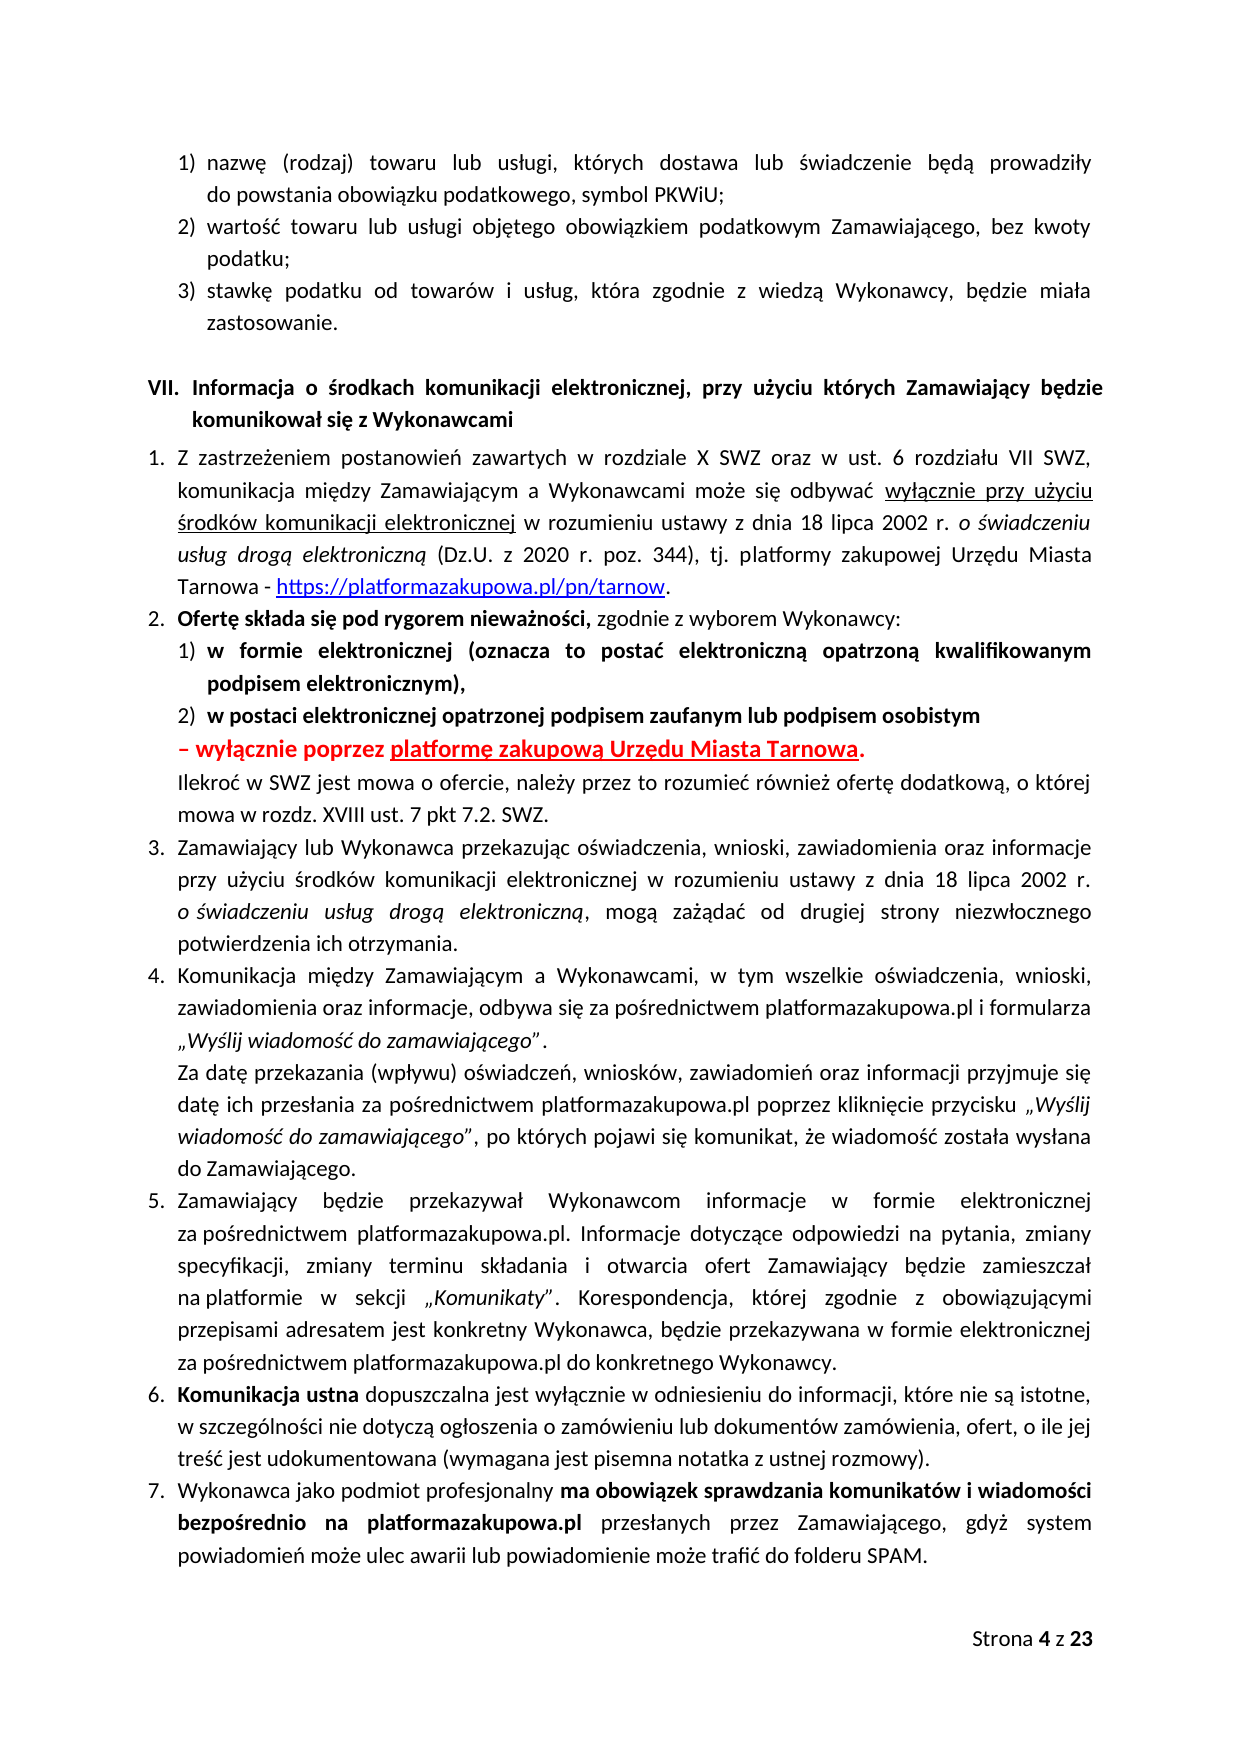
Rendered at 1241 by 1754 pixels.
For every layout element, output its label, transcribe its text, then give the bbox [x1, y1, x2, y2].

list stawkę podatku od towarów i usług, która zgodnie z wiedzą Wykonawcy, będzie miała zastosowanie. [177, 276, 1093, 337]
list Ofertę składa się pod rygorem nieważności, zgodnie z wyborem Wykonawcy: [148, 604, 1093, 632]
list w formie elektronicznej (oznacza to postać elektroniczną opatrzoną kwalifikowanym podpisem elektronicznym), [177, 637, 1093, 697]
list Komunikacja ustna dopuszczalna jest wyłącznie w odniesieniu do informacji, które nie są istotne, w szczególności nie dotyczą ogłoszenia o zamówieniu lub dokumentów zamówienia, ofert, o ile jej treść jest udokumentowana (wymagana jest pisemna notatka z ustnej rozmowy). [148, 1380, 1093, 1472]
text Za datę przekazania (wpływu) oświadczeń, wniosków, zawiadomień oraz informacji przyjmuje się datę ich przesłania za pośrednictwem platformazakupowa.pl poprzez kliknięcie przycisku „Wyślij wiadomość do zamawiającego”, po których pojawi się komunikat, że wiadomość została wysłana do Zamawiającego. [177, 1058, 1093, 1182]
list Z zastrzeżeniem postanowień zawartych w rozdziale X SWZ oraz w ust. 6 rozdziału VII SWZ, komunikacja między Zamawiającym a Wykonawcami może się odbywać wyłącznie przy użyciu środków komunikacji elektronicznej w rozumieniu ustawy z dnia 18 lipca 2002 r. o świadczeniu usług drogą elektroniczną (Dz.U. z 2020 r. poz. 344), tj. platformy zakupowej Urzędu Miasta Tarnowa - https://platformazakupowa.pl/pn/tarnow. [148, 443, 1093, 600]
list nazwę (rodzaj) towaru lub usługi, których dostawa lub świadczenie będą prowadziły do powstania obowiązku podatkowego, symbol PKWiU; [177, 148, 1093, 208]
list Informacja o środkach komunikacji elektronicznej, przy użyciu których Zamawiający będzie komunikował się z Wykonawcami [148, 373, 1104, 433]
list Wykonawca jako podmiot profesjonalny ma obowiązek sprawdzania komunikatów i wiadomości bezpośrednio na platformazakupowa.pl przesłanych przez Zamawiającego, gdyż system powiadomień może ulec awarii lub powiadomienie może trafić do folderu SPAM. [148, 1476, 1093, 1569]
list Komunikacja między Zamawiającym a Wykonawcami, w tym wszelkie oświadczenia, wnioski, zawiadomienia oraz informacje, odbywa się za pośrednictwem platformazakupowa.pl i formularza „Wyślij wiadomość do zamawiającego”. [148, 961, 1093, 1054]
text Ilekroć w SWZ jest mowa o ofercie, należy przez to rozumieć również ofertę dodatkową, o której mowa w rozdz. XVIII ust. 7 pkt 7.2. SWZ. [177, 768, 1093, 828]
list w postaci elektronicznej opatrzonej podpisem zaufanym lub podpisem osobistym [177, 701, 1093, 729]
list Zamawiający będzie przekazywał Wykonawcom informacje w formie elektronicznej za pośrednictwem platformazakupowa.pl. Informacje dotyczące odpowiedzi na pytania, zmiany specyfikacji, zmiany terminu składania i otwarcia ofert Zamawiający będzie zamieszczał na platformie w sekcji „Komunikaty”. Korespondencja, której zgodnie z obowiązującymi przepisami adresatem jest konkretny Wykonawca, będzie przekazywana w formie elektronicznej za pośrednictwem platformazakupowa.pl do konkretnego Wykonawcy. [148, 1187, 1093, 1376]
list Zamawiający lub Wykonawca przekazując oświadczenia, wnioski, zawiadomienia oraz informacje przy użyciu środków komunikacji elektronicznej w rozumieniu ustawy z dnia 18 lipca 2002 r. o świadczeniu usług drogą elektroniczną, mogą zażądać od drugiej strony niezwłocznego potwierdzenia ich otrzymania. [148, 833, 1093, 957]
list wartość towaru lub usługi objętego obowiązkiem podatkowym Zamawiającego, bez kwoty podatku; [177, 212, 1093, 272]
text – wyłącznie poprzez platformę zakupową Urzędu Miasta Tarnowa. [177, 733, 1093, 764]
